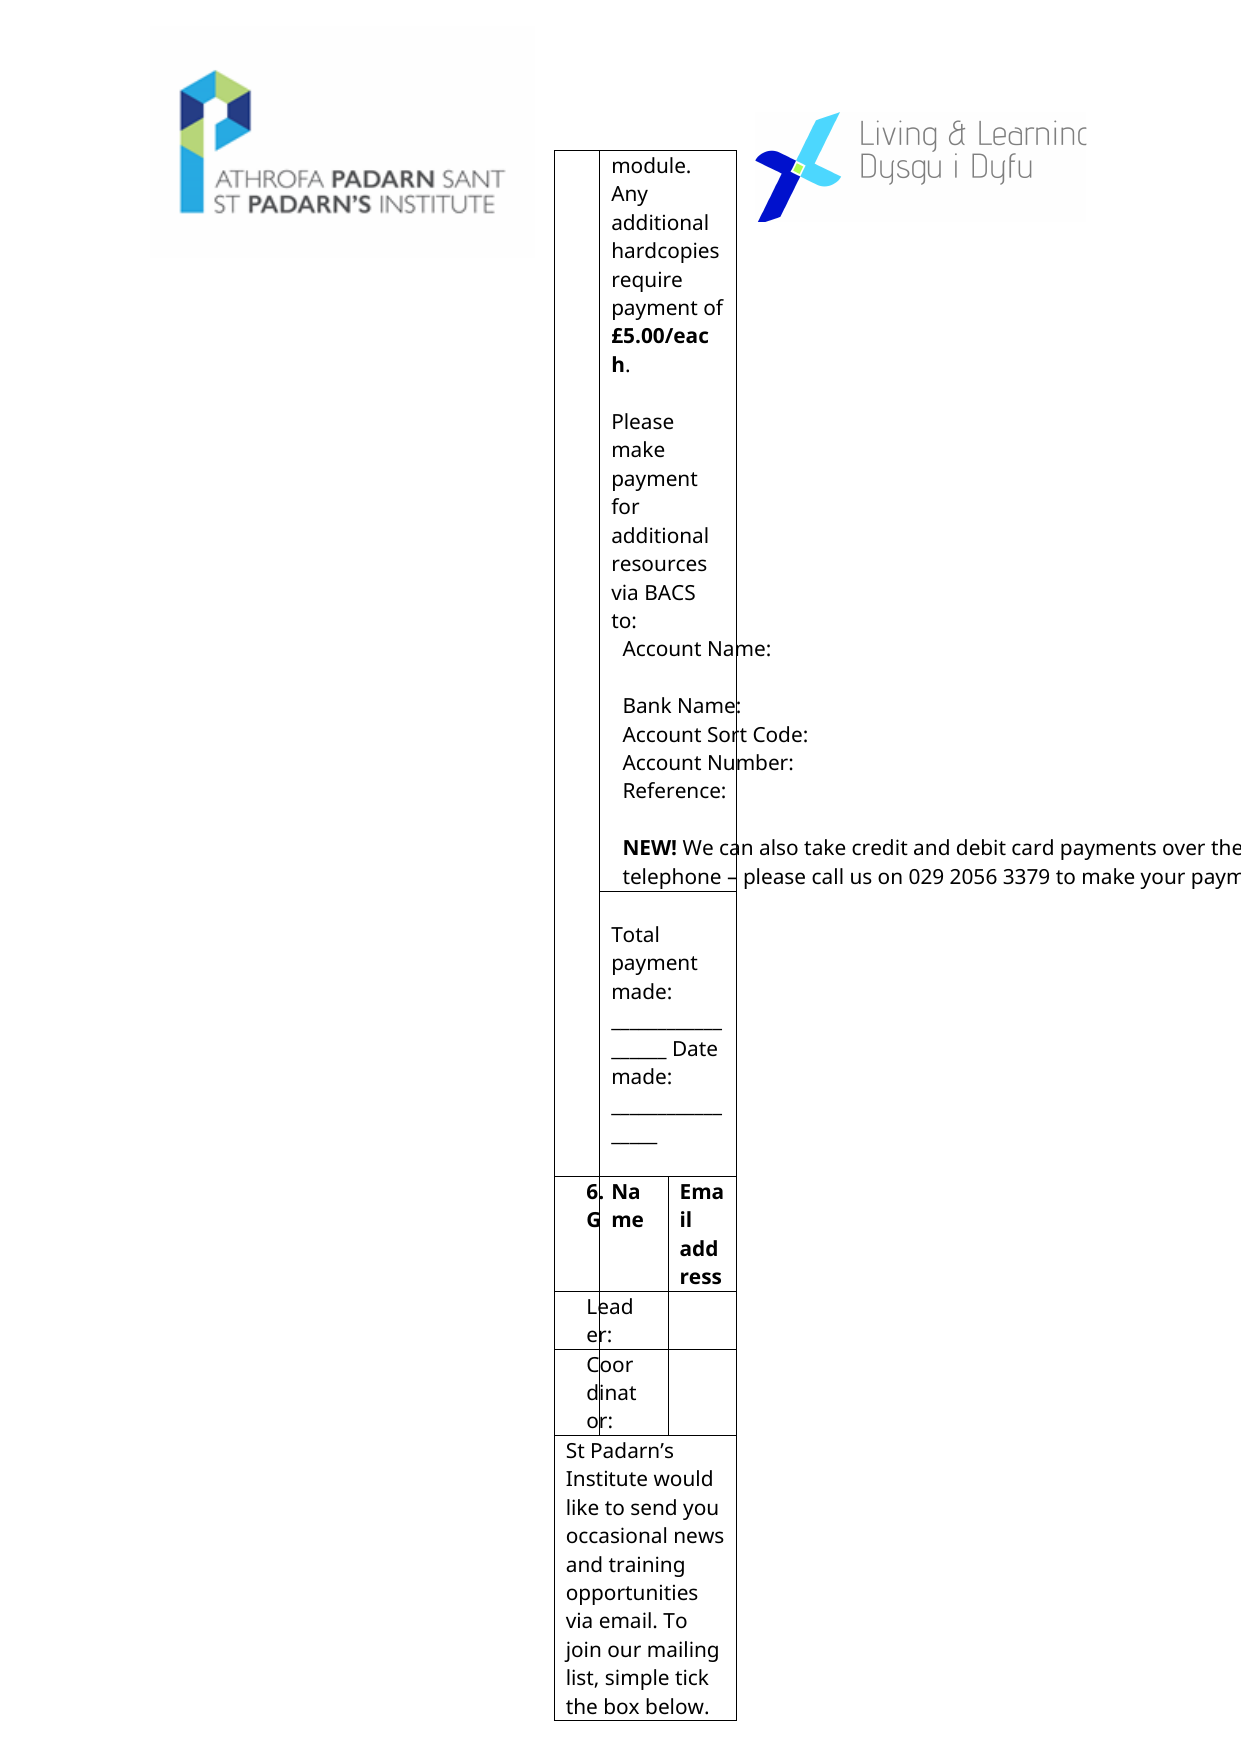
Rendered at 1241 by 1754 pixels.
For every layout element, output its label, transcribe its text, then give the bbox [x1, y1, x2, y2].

table_cell Leader: [555, 1292, 599, 1349]
table_cell Coordinator: [555, 1350, 599, 1435]
table_cell Name [600, 1177, 668, 1291]
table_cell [555, 1436, 736, 1720]
table_cell [600, 1350, 668, 1435]
table_cell Group details: [555, 1177, 599, 1291]
table_cell [669, 1350, 736, 1435]
picture [755, 112, 1087, 222]
table_cell Email address [669, 1177, 736, 1291]
table_cell [669, 1292, 736, 1349]
table_cell Total payment made: __________________ Date made: _________________ [600, 892, 736, 1176]
table_cell [600, 1292, 668, 1349]
picture [150, 26, 536, 258]
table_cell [555, 151, 599, 1176]
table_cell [600, 151, 736, 891]
